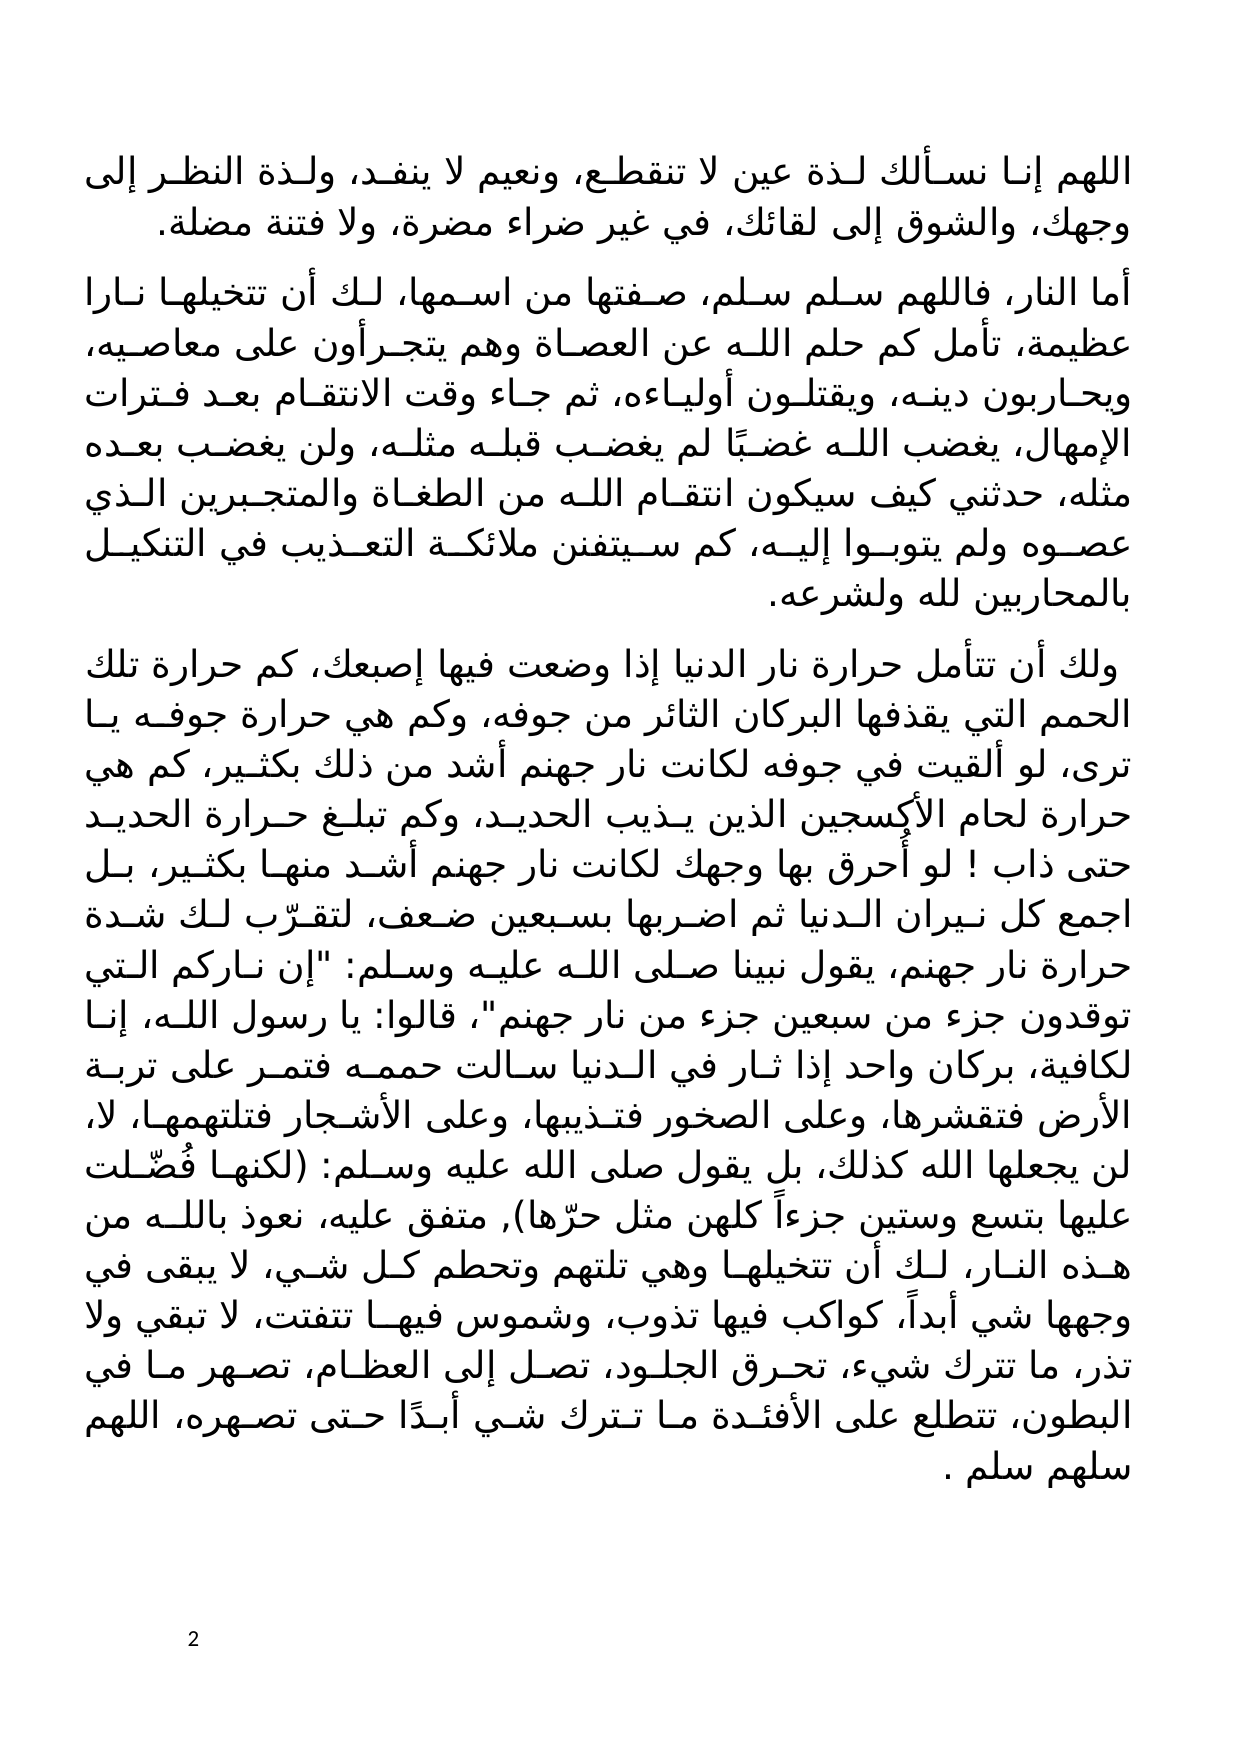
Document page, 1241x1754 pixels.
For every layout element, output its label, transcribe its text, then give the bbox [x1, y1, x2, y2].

text أما النار، فاللهم سلم سلم، صفتها من اسمها، لك أن تتخيلها نارا عظيمة، تأمل كم حلم الله عن العصاة وهم يتجرأون على معاصيه، ويحاربون دينه، ويقتلون أولياءه، ثم جاء وقت الانتقام بعد فترات الإمهال، يغضب الله غضبًا لم يغضب قبله مثله، ولن يغضب بعده مثله، حدثني كيف سيكون انتقام الله من الطغاة والمتجبرين الذي عصوه ولم يتوبوا إليه، كم سيتفنن ملائكة التعذيب في التنكيل بالمحاربين لله ولشرعه. [84, 271, 1132, 615]
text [84, 150, 1132, 244]
text ولك أن تتأمل حرارة نار الدنيا إذا وضعت فيها إصبعك، كم حرارة تلك الحمم التي يقذفها البركان الثائر من جوفه، وكم هي حرارة جوفه يا ترى، لو ألقيت في جوفه لكانت نار جهنم أشد من ذلك بكثير، كم هي حرارة لحام الأكسجين الذين يذيب الحديد، وكم تبلغ حرارة الحديد حتى ذاب ! لو أُحرق بها وجهك لكانت نار جهنم أشد منها بكثير، بل اجمع كل نيران الدنيا ثم اضربها بسبعين ضعف، لتقرّب لك شدة حرارة نار جهنم، يقول نبينا صلى الله عليه وسلم: "إن ناركم التي توقدون جزء من سبعين جزء من نار جهنم"، قالوا: يا رسول الله، إنا لكافية، بركان واحد إذا ثار في الدنيا سالت حممه فتمر على تربة الأرض فتقشرها، وعلى الصخور فتذيبها، وعلى الأشجار فتلتهمها، لا، لن يجعلها الله كذلك، بل يقول صلى الله عليه وسلم: (لكنها فُضّلت عليها بتسع وستين جزءاً كلهن مثل حرّها), متفق عليه، نعوذ بالله من هذه النار، لك أن تتخيلها وهي تلتهم وتحطم كل شي، لا يبقى في وجهها شي أبداً، كواكب فيها تذوب، وشموس فيها تتفتت، لا تبقي ولا تذر، ما تترك شيء، تحرق الجلود، تصل إلى العظام، تصهر ما في البطون، تتطلع على الأفئدة ما تترك شي أبدًا حتى تصهره، اللهم سلهم سلم . [84, 643, 1132, 1488]
